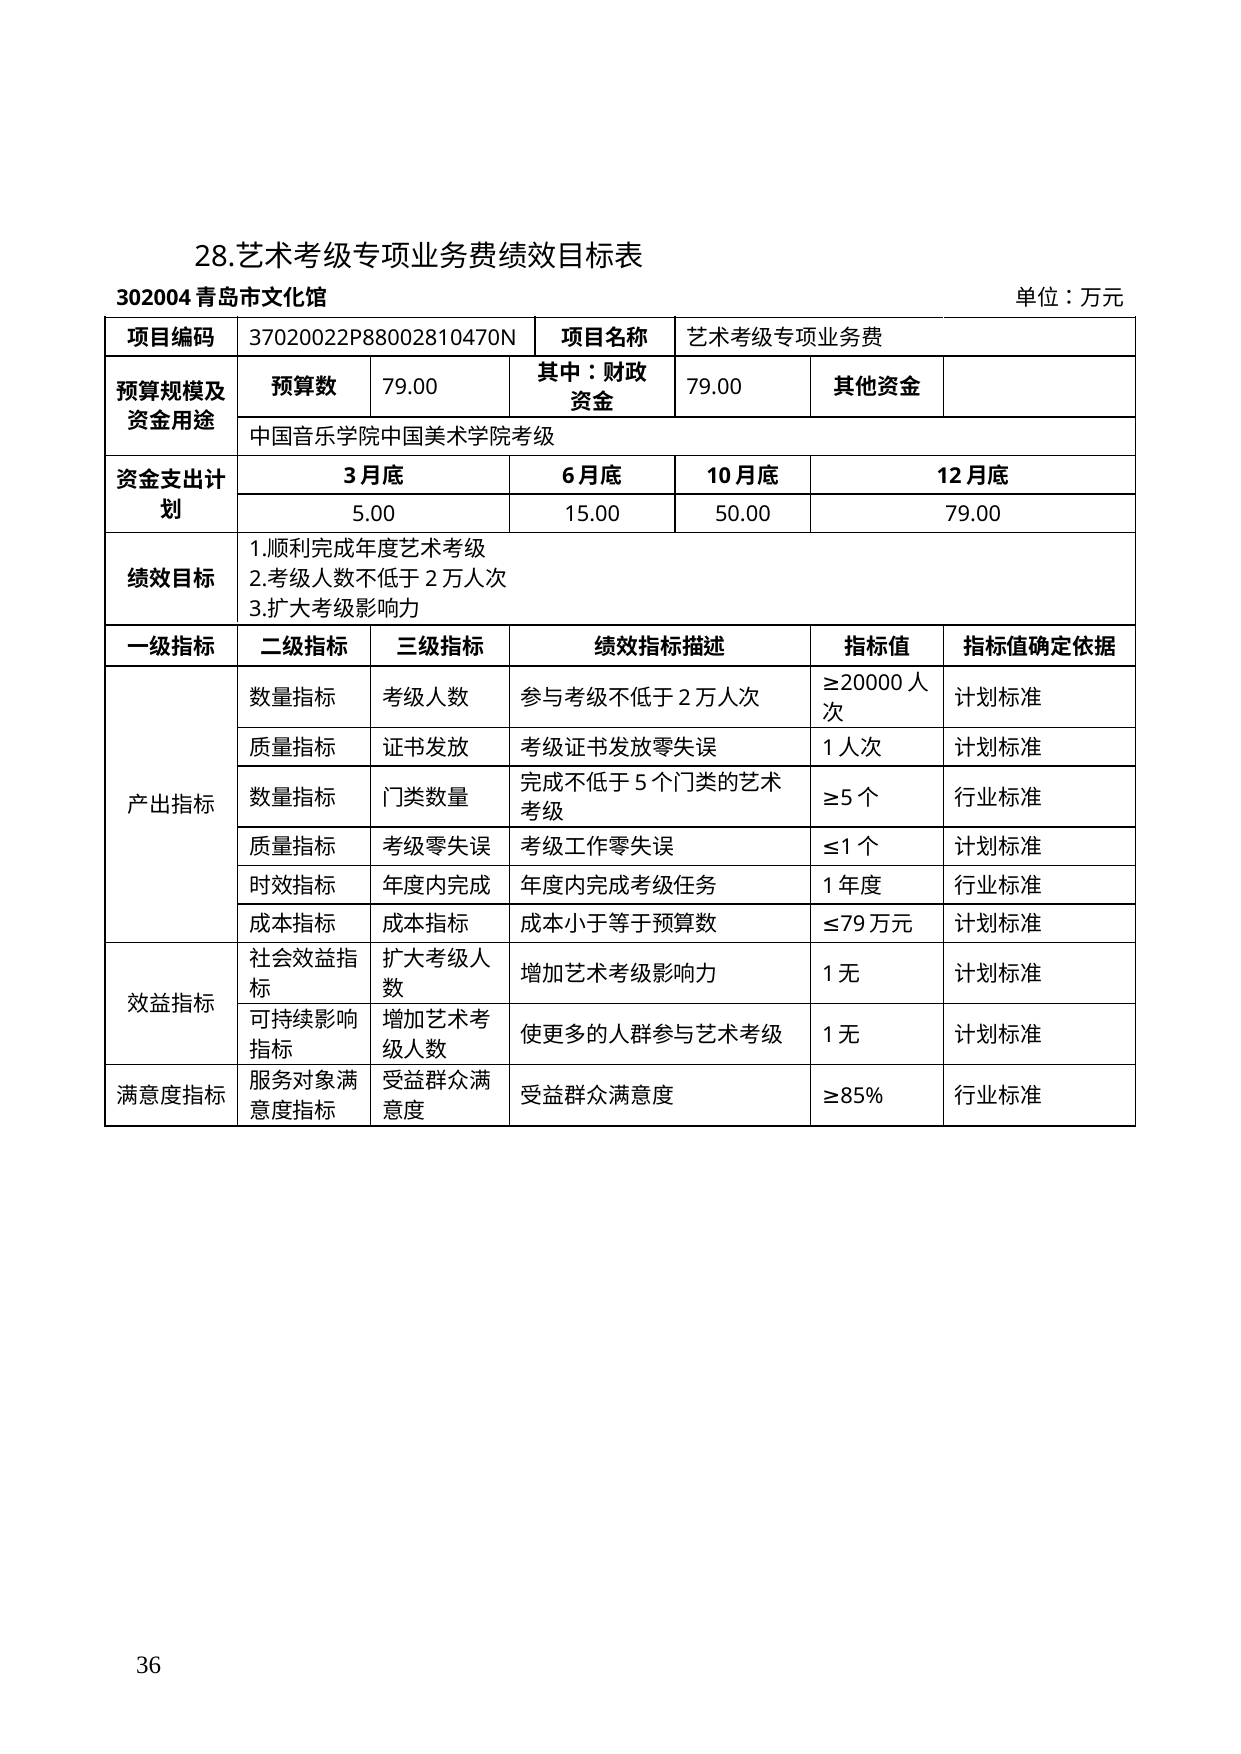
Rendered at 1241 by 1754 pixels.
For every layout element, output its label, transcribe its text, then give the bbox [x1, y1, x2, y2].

table_cell ≤1个 [811, 828, 943, 864]
table_cell 资金支出计划 [106, 456, 237, 531]
table_cell 受益群众满意度 [510, 1065, 810, 1125]
table_cell 效益指标 [106, 943, 237, 1064]
table_cell [944, 357, 1135, 416]
table_cell 项目名称 [536, 318, 674, 355]
table_cell 质量指标 [238, 828, 370, 864]
table_cell 考级零失误 [371, 828, 509, 864]
table_cell 中国音乐学院中国美术学院考级 [238, 418, 1135, 454]
table_header 302004青岛市文化馆 [106, 277, 943, 316]
table_cell 满意度指标 [106, 1065, 237, 1125]
table_cell 受益群众满意度 [371, 1065, 509, 1125]
table_cell 绩效目标 [106, 533, 237, 622]
table_cell 计划标准 [944, 667, 1135, 727]
table_cell 10月底 [676, 456, 810, 493]
table_cell 增加艺术考级影响力 [510, 943, 810, 1003]
table_cell 1人次 [811, 728, 943, 765]
table_cell 艺术考级专项业务费 [676, 318, 1135, 355]
table_cell 项目编码 [106, 318, 237, 355]
table_cell 服务对象满意度指标 [238, 1065, 370, 1125]
table_header 指标值确定依据 [944, 626, 1135, 665]
table_header 三级指标 [371, 626, 509, 665]
table_cell 计划标准 [944, 943, 1135, 1003]
table_cell 计划标准 [944, 1004, 1135, 1064]
table_cell 计划标准 [944, 905, 1135, 941]
table_cell 年度内完成 [371, 866, 509, 903]
table_cell 预算数 [238, 357, 370, 416]
table_cell 社会效益指标 [238, 943, 370, 1003]
table_cell 考级证书发放零失误 [510, 728, 810, 765]
text 28.艺术考级专项业务费绩效目标表 [136, 235, 1104, 275]
table_cell 1无 [811, 1004, 943, 1064]
table_cell 79.00 [371, 357, 509, 416]
table_cell 计划标准 [944, 728, 1135, 765]
table_header 一级指标 [106, 626, 237, 665]
table_header 绩效指标描述 [510, 626, 810, 665]
table_cell 完成不低于5个门类的艺术考级 [510, 767, 810, 826]
table_cell ≤79万元 [811, 905, 943, 941]
table_cell 3月底 [238, 456, 509, 493]
table_cell 成本小于等于预算数 [510, 905, 810, 941]
table_cell 1年度 [811, 866, 943, 903]
table_cell 数量指标 [238, 767, 370, 826]
table_cell ≥85% [811, 1065, 943, 1125]
table_cell 12月底 [811, 456, 1135, 493]
table_cell 考级工作零失误 [510, 828, 810, 864]
table_cell 产出指标 [106, 667, 237, 941]
table_cell 可持续影响指标 [238, 1004, 370, 1064]
table_cell 门类数量 [371, 767, 509, 826]
table_cell 6月底 [510, 456, 674, 493]
table_cell 37020022P88002810470N [238, 318, 534, 355]
table_cell 参与考级不低于2万人次 [510, 667, 810, 727]
table_cell 79.00 [811, 495, 1135, 531]
table_cell 行业标准 [944, 1065, 1135, 1125]
table_cell 考级人数 [371, 667, 509, 727]
table_cell 其中：财政 资金 [510, 357, 674, 416]
table_cell 增加艺术考级人数 [371, 1004, 509, 1064]
table_cell ≥20000人次 [811, 667, 943, 727]
table_cell 5.00 [238, 495, 509, 531]
table_cell 成本指标 [371, 905, 509, 941]
table_cell 使更多的人群参与艺术考级 [510, 1004, 810, 1064]
table_cell 行业标准 [944, 767, 1135, 826]
table_cell 计划标准 [944, 828, 1135, 864]
table_header 二级指标 [238, 626, 370, 665]
table_cell 数量指标 [238, 667, 370, 727]
table_cell 年度内完成考级任务 [510, 866, 810, 903]
table_cell 15.00 [510, 495, 674, 531]
table_cell ≥5个 [811, 767, 943, 826]
table_cell 行业标准 [944, 866, 1135, 903]
table_header 单位：万元 [944, 277, 1135, 316]
table_cell 1无 [811, 943, 943, 1003]
table_cell 证书发放 [371, 728, 509, 765]
table_cell 扩大考级人数 [371, 943, 509, 1003]
table_cell 50.00 [676, 495, 810, 531]
table_cell 成本指标 [238, 905, 370, 941]
table_cell 1.顺利完成年度艺术考级 2.考级人数不低于2万人次 3.扩大考级影响力 [238, 533, 1135, 622]
table_cell 其他资金 [811, 357, 943, 416]
table_cell 预算规模及资金用途 [106, 357, 237, 454]
table_cell 质量指标 [238, 728, 370, 765]
table_cell 时效指标 [238, 866, 370, 903]
table_cell 79.00 [676, 357, 810, 416]
table_header 指标值 [811, 626, 943, 665]
